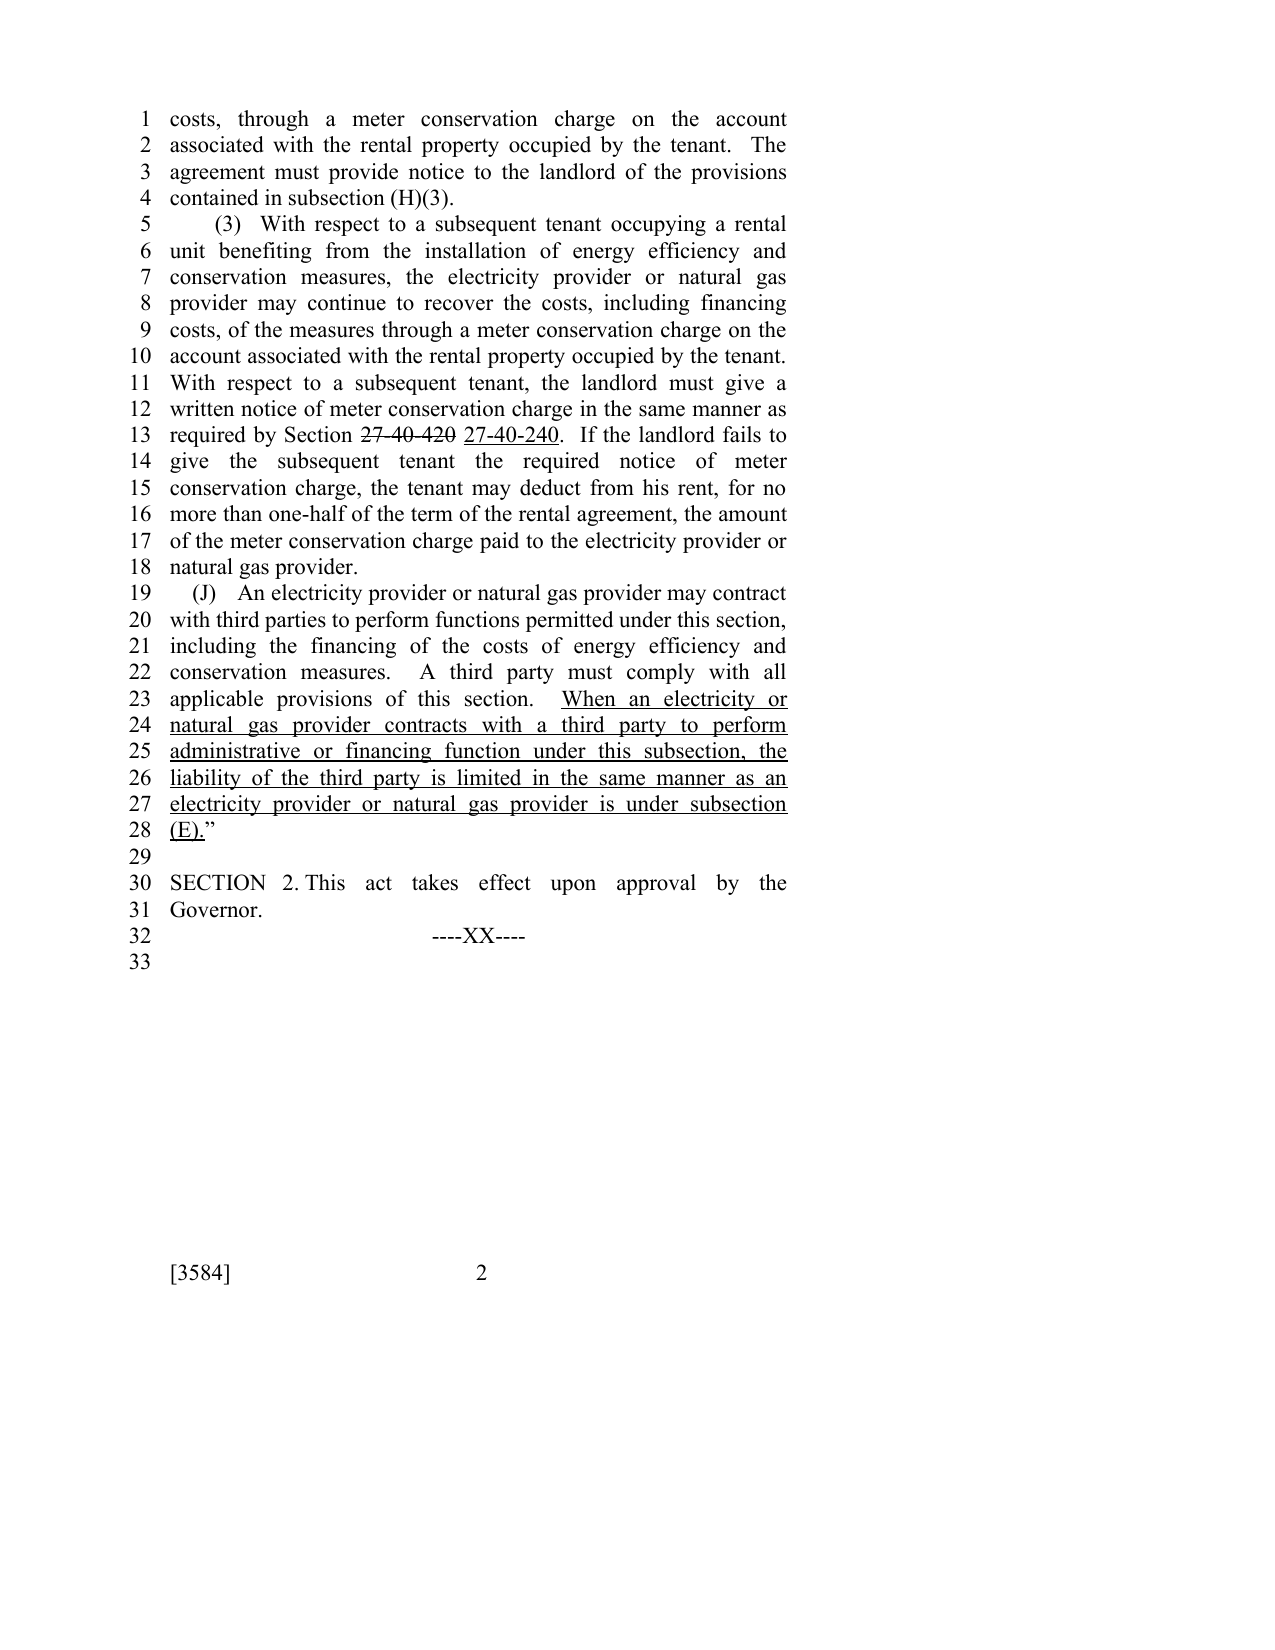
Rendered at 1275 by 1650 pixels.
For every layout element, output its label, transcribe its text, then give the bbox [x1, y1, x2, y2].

text (J) An electricity provider or natural gas provider may contract with third parties to perform functions permitted under this section, including the financing of the costs of energy efficiency and conservation measures. A third party must comply with all applicable provisions of this section. When an electricity or natural gas provider contracts with a third party to perform administrative or financing function under this subsection, the liability of the third party is limited in the same manner as an electricity provider or natural gas provider is under subsection (E).” [169, 579, 787, 734]
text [169, 105, 787, 210]
text ----XX---- [169, 922, 787, 948]
text (3) With respect to a subsequent tenant occupying a rental unit benefiting from the installation of energy efficiency and conservation measures, the electricity provider or natural gas provider may continue to recover the costs, including financing costs, of the measures through a meter conservation charge on the account associated with the rental property occupied by the tenant. With respect to a subsequent tenant, the landlord must give a written notice of meter conservation charge in the same manner as required by Section 27-40-420 27-40-240. If the landlord fails to give the subsequent tenant the required notice of meter conservation charge, the tenant may deduct from his rent, for no more than one-half of the term of the rental agreement, the amount of the meter conservation charge paid to the electricity provider or natural gas provider. [169, 210, 787, 579]
text SECTION 2. This act takes effect upon approval by the Governor. [169, 869, 787, 922]
